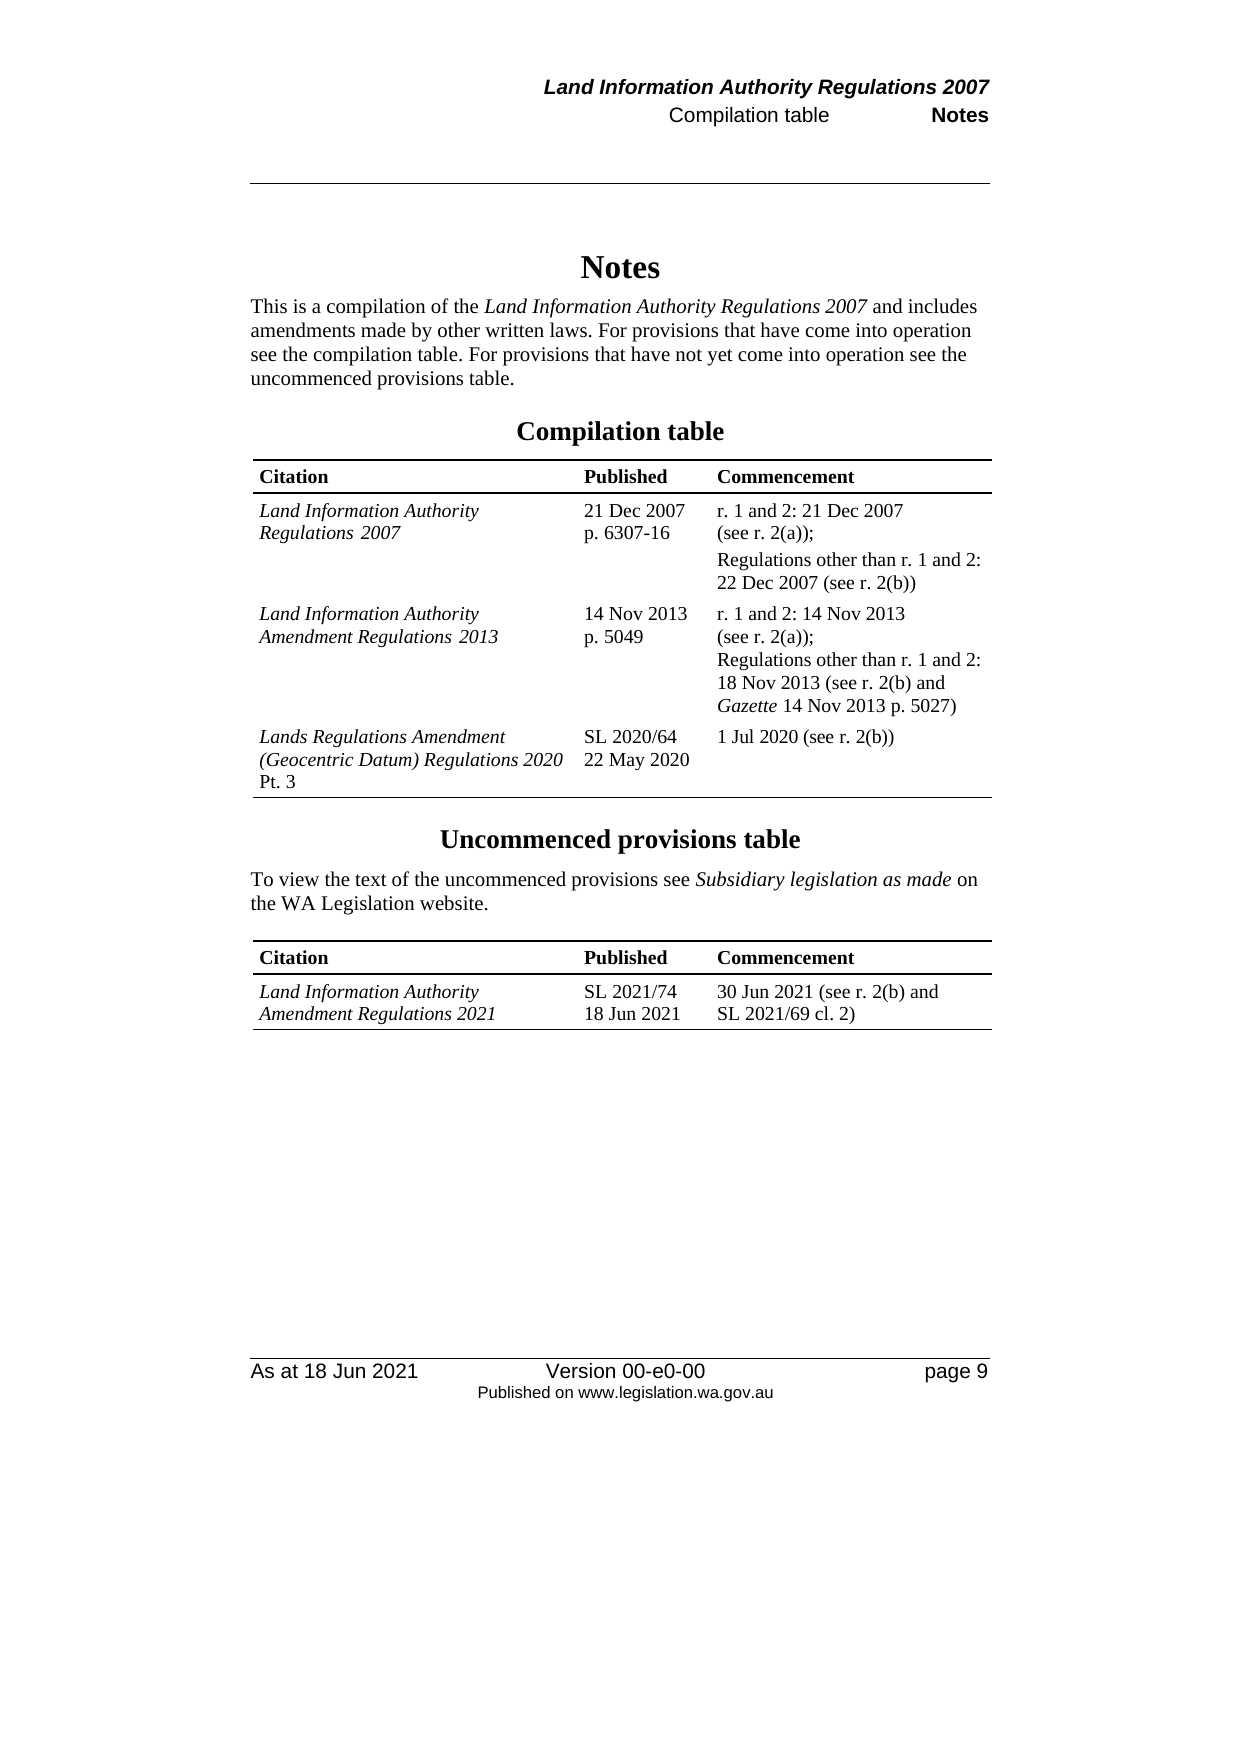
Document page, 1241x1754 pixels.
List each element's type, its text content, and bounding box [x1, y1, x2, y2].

table_cell 1 Jul 2020 (see r. 2(b)) [711, 721, 992, 797]
table_header Citation [253, 942, 578, 973]
table_cell SL 2020/64 22 May 2020 [578, 721, 711, 797]
table_cell 30 Jun 2021 (see r. 2(b) and SL 2021/69 cl. 2) [711, 975, 992, 1029]
table_cell SL 2021/74 18 Jun 2021 [578, 975, 711, 1029]
table_cell Lands Regulations Amendment (Geocentric Datum) Regulations 2020 Pt. 3 [253, 721, 578, 797]
text This is a compilation of the Land Information Authority Regulations 2007 and includes amendments made by other written laws. For provisions that have come into operation see the compilation table. For provisions that have not yet come into operation see the uncommenced provisions table. [250, 294, 990, 390]
table_header Commencement [711, 942, 992, 973]
text To view the text of the uncommenced provisions see Subsidiary legislation as made on the WA Legislation website. [250, 867, 990, 915]
table_cell 21 Dec 2007 p. 6307-16 [578, 494, 711, 598]
subtitle Uncommenced provisions table [250, 823, 990, 854]
table_header Commencement [711, 461, 992, 492]
table_cell r. 1 and 2: 21 Dec 2007 (see r. 2(a)); Regulations other than r. 1 and 2: 22 Dec 2007 (see r. 2(b)) [711, 494, 992, 598]
table_cell Land Information Authority Amendment Regulations 2013 [253, 598, 578, 721]
table_header Citation [253, 461, 578, 492]
table_cell Land Information Authority Regulations 2007 [253, 494, 578, 598]
subtitle Notes [250, 247, 990, 286]
table_cell 14 Nov 2013 p. 5049 [578, 598, 711, 721]
subtitle Compilation table [250, 415, 990, 447]
table_header Published [578, 461, 711, 492]
table_header Published [578, 942, 711, 973]
table_cell r. 1 and 2: 14 Nov 2013 (see r. 2(a)); Regulations other than r. 1 and 2: 18 Nov 2013 (see r. 2(b) and Gazette 14 Nov 2013 p. 5027) [711, 598, 992, 721]
table_cell Land Information Authority Amendment Regulations 2021 [253, 975, 578, 1029]
